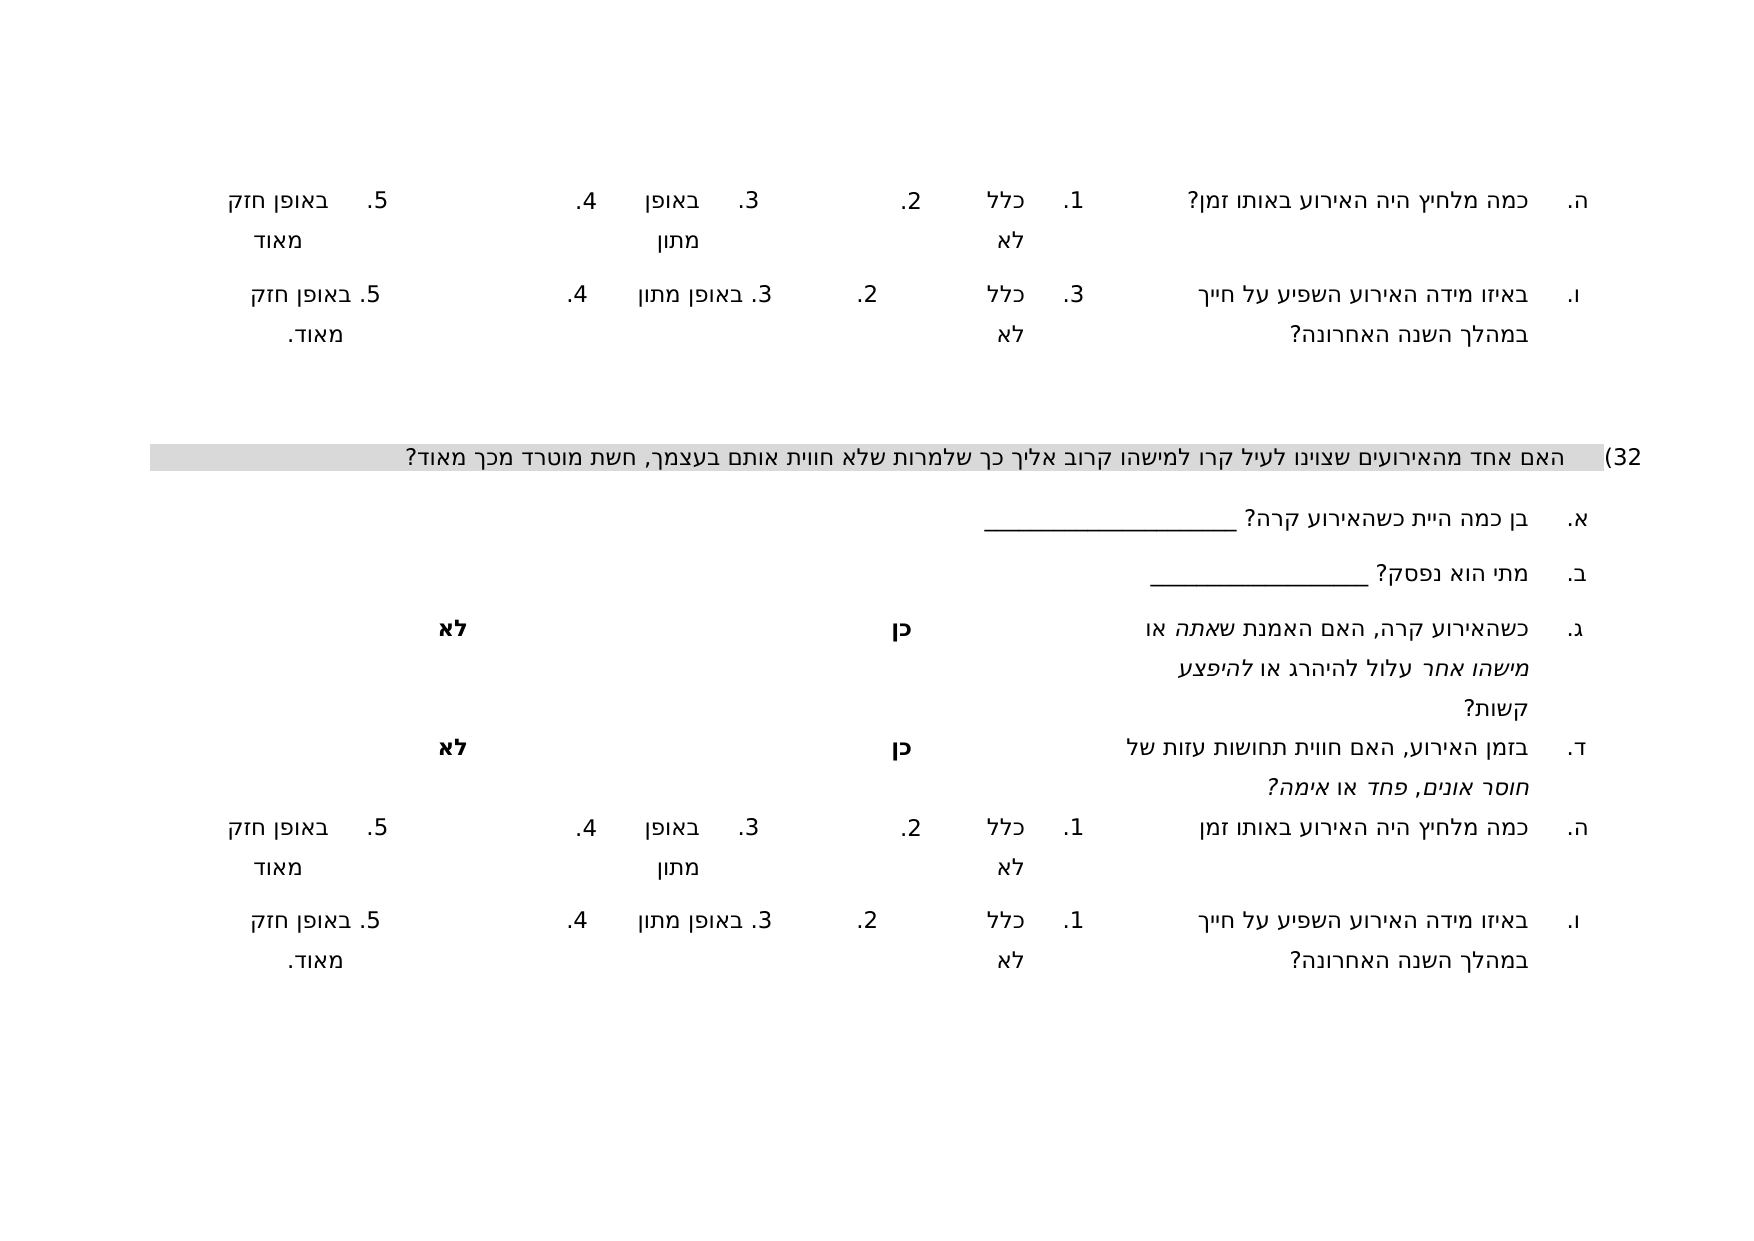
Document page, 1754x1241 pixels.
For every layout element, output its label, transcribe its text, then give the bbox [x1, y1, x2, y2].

list האם אחד מהאירועים שצוינו לעיל קרו למישהו קרוב אליך כך שלמרות שלא חווית אותם בעצמך, חשת מוטרד מכך מאוד? [150, 444, 1604, 471]
table_cell באופן חזק מאוד [214, 188, 417, 281]
table_cell [417, 188, 624, 281]
table_cell 2. [786, 281, 948, 361]
table_cell כלל לא [949, 188, 1111, 281]
table_cell 4. [417, 281, 624, 361]
table_cell 5. באופן חזק מאוד. [214, 908, 417, 987]
table_cell 2. [786, 908, 948, 987]
table_cell כלל לא [949, 281, 1111, 361]
table_cell [786, 188, 948, 281]
table_cell כמה מלחיץ היה האירוע באותו זמן [1111, 814, 1615, 907]
table_header בן כמה היית כשהאירוע קרה? ______________________ מתי הוא נפסק? ___________________ [214, 505, 1615, 615]
table_cell 3. באופן מתון [624, 908, 786, 987]
table_cell 3. באופן מתון [624, 281, 786, 361]
table_cell באיזו מידה האירוע השפיע על חייך במהלך השנה האחרונה? [1111, 908, 1615, 987]
table_cell באופן חזק מאוד [214, 814, 417, 907]
table_cell לא [214, 615, 692, 734]
table_cell [417, 814, 624, 907]
table_cell באיזו מידה האירוע השפיע על חייך במהלך השנה האחרונה? [1111, 281, 1615, 361]
table_cell 5. באופן חזק מאוד. [214, 281, 417, 361]
table_cell כלל לא [949, 908, 1111, 987]
table_cell כן [692, 615, 1111, 734]
table_cell 4. [417, 908, 624, 987]
table_cell [786, 814, 948, 907]
table_cell באופן מתון [624, 814, 786, 907]
table_cell באופן מתון [624, 188, 786, 281]
table_cell בזמן האירוע, האם חווית תחושות עזות של חוסר אונים, פחד או אימה? [1111, 735, 1615, 814]
table_cell לא [214, 735, 692, 814]
table_cell כן [692, 735, 1111, 814]
table_cell כמה מלחיץ היה האירוע באותו זמן? [1111, 188, 1615, 281]
table_cell כלל לא [949, 814, 1111, 907]
table_cell כשהאירוע קרה, האם האמנת שאתה או מישהו אחר עלול להיהרג או להיפצע קשות? [1111, 615, 1615, 734]
